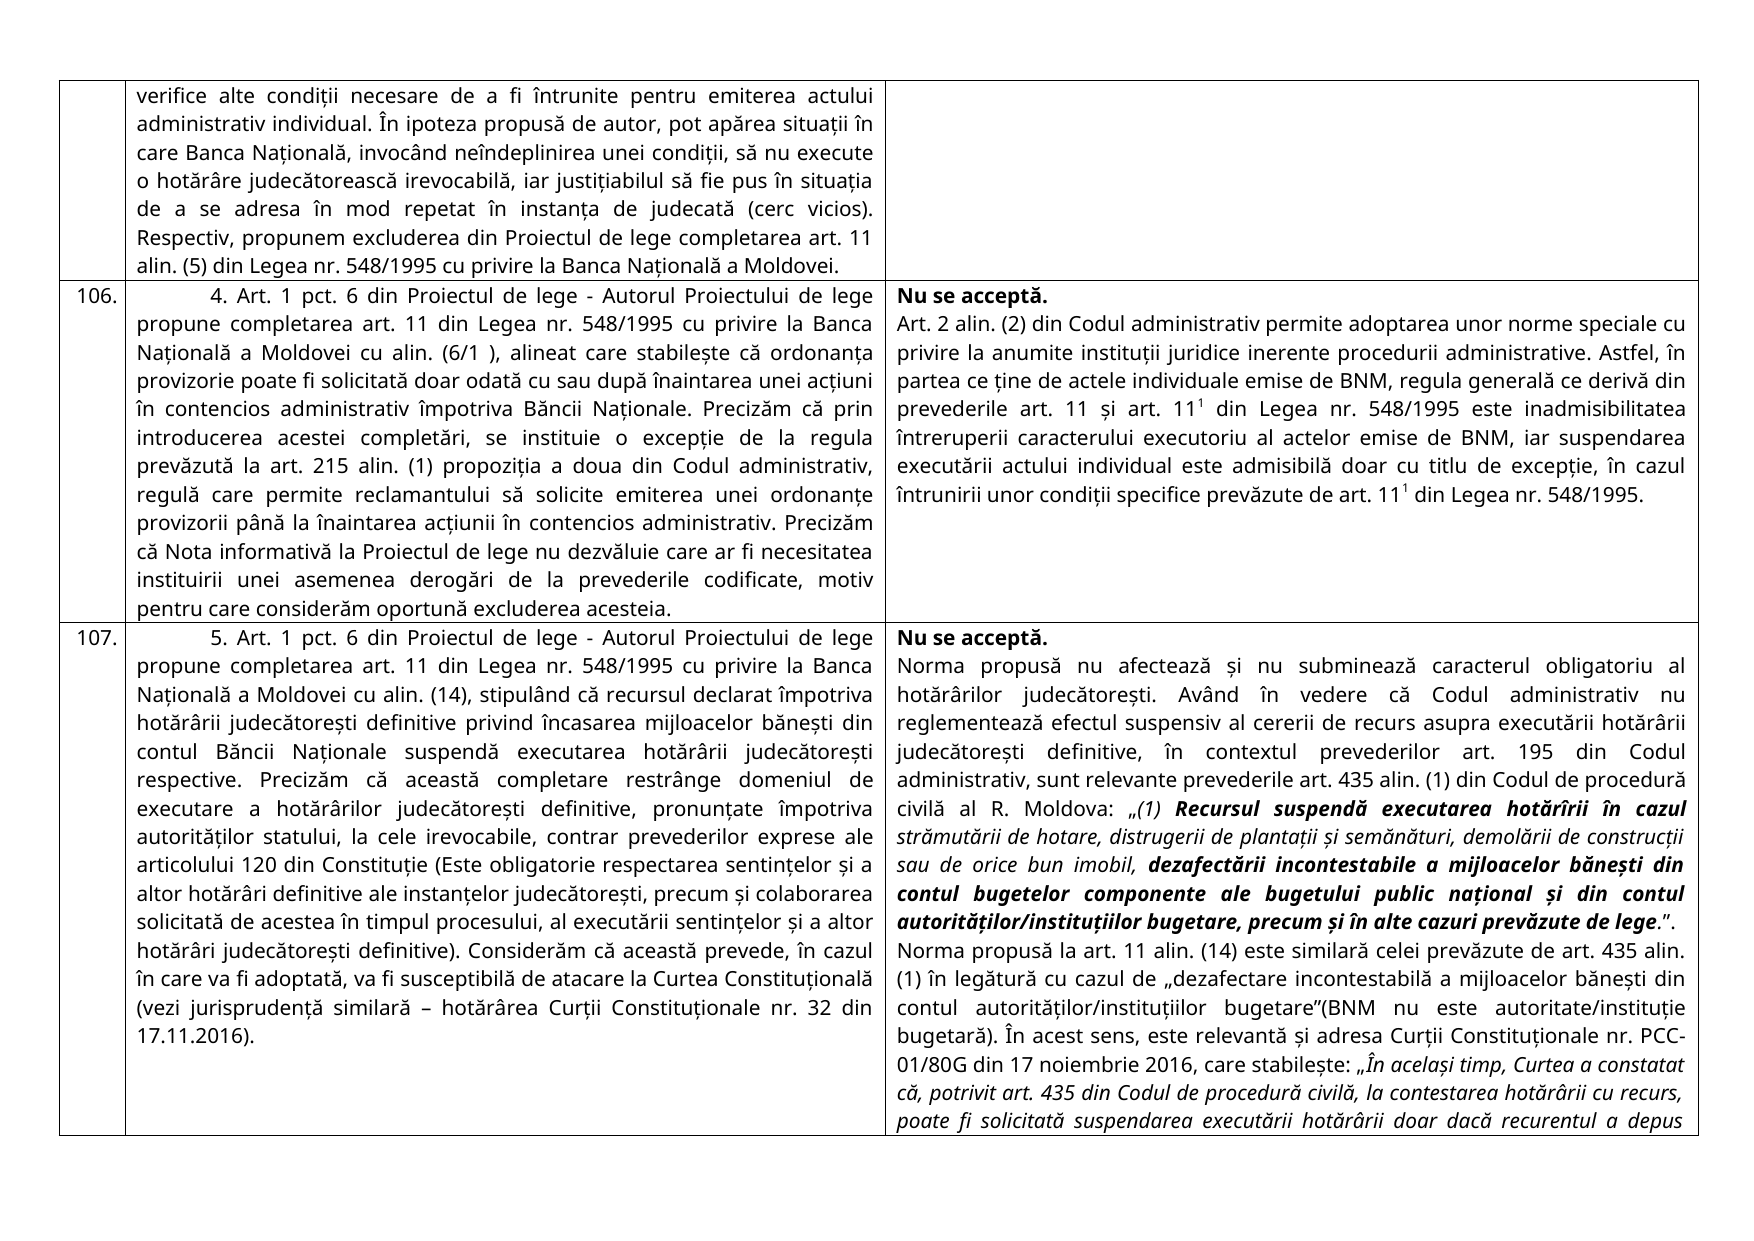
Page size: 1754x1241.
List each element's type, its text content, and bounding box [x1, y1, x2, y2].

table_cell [886, 623, 1698, 1135]
table_cell 4. Art. 1 pct. 6 din Proiectul de lege - Autorul Proiectului de lege propune completarea art. 11 din Legea nr. 548/1995 cu privire la Banca Națională a Moldovei cu alin. (6/1 ), alineat care stabilește că ordonanța provizorie poate fi solicitată doar odată cu sau după înaintarea unei acțiuni în contencios administrativ împotriva Băncii Naționale. Precizăm că prin introducerea acestei completări, se instituie o excepție de la regula prevăzută la art. 215 alin. (1) propoziția a doua din Codul administrativ, regulă care permite reclamantului să solicite emiterea unei ordonanțe provizorii până la înaintarea acțiunii în contencios administrativ. Precizăm că Nota informativă la Proiectul de lege nu dezvăluie care ar fi necesitatea instituirii unei asemenea derogări de la prevederile codificate, motiv pentru care considerăm oportună excluderea acesteia. [126, 281, 885, 622]
table_cell [60, 623, 125, 1135]
table_cell [60, 281, 125, 622]
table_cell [126, 81, 885, 280]
table_cell [60, 81, 125, 280]
table_cell Nu se acceptă. Art. 2 alin. (2) din Codul administrativ permite adoptarea unor norme speciale cu privire la anumite instituții juridice inerente procedurii administrative. Astfel, în partea ce ține de actele individuale emise de BNM, regula generală ce derivă din prevederile art. 11 și art. 111 din Legea nr. 548/1995 este inadmisibilitatea întreruperii caracterului executoriu al actelor emise de BNM, iar suspendarea executării actului individual este admisibilă doar cu titlu de excepție, în cazul întrunirii unor condiții specifice prevăzute de art. 111 din Legea nr. 548/1995. [886, 281, 1698, 622]
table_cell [126, 623, 885, 1135]
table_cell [886, 81, 1698, 280]
